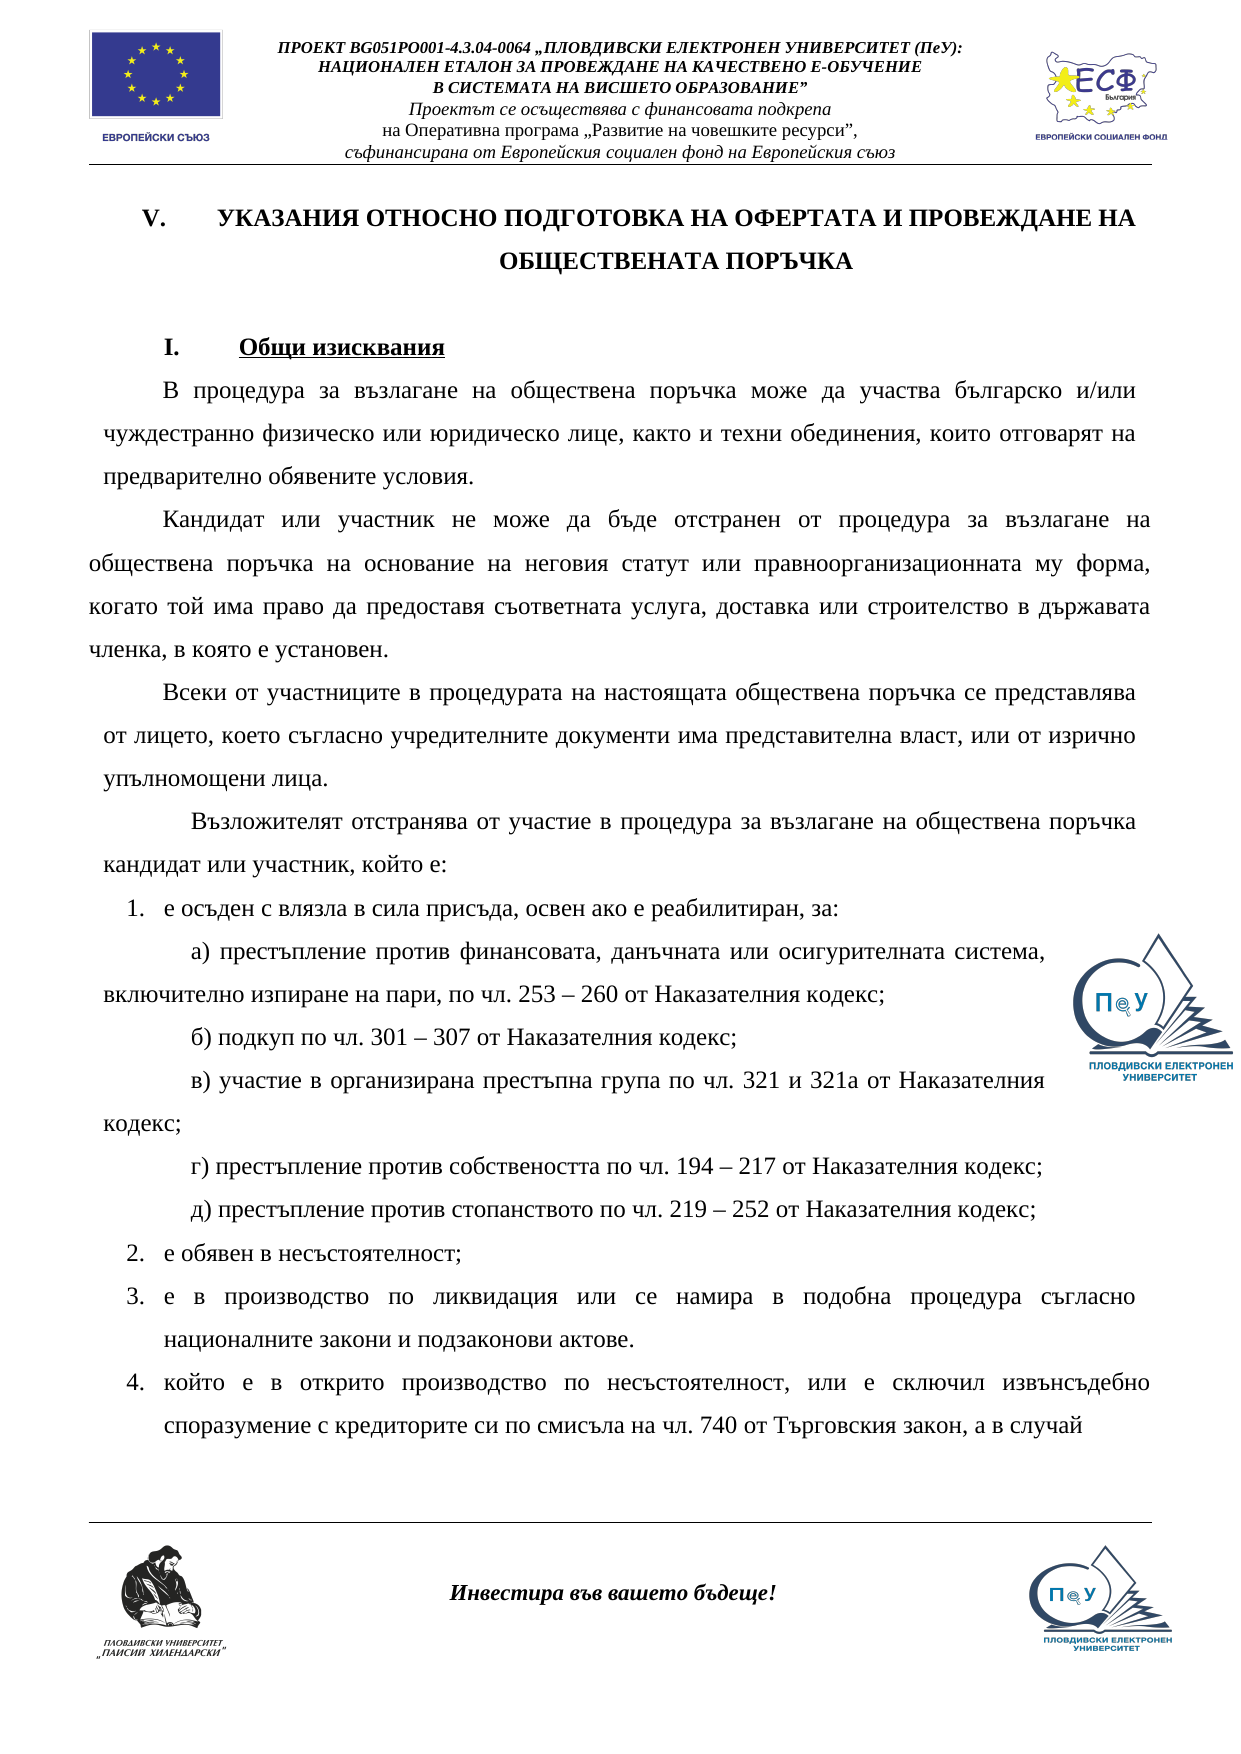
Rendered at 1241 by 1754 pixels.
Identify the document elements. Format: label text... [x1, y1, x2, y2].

list УКАЗАНИЯ ОТНОСНО ПОДГОТОВКА НА ОФЕРТАТА И ПРОВЕЖДАНЕ НА ОБЩЕСТВЕНАТА ПОРЪЧКА [126, 203, 1152, 274]
text Възложителят отстранява от участие в процедура за възлагане на обществена поръчка кандидат или участник, който е: [103, 806, 1137, 878]
picture [81, 12, 231, 159]
text В процедура за възлагане на обществена поръчка може да участва българско и/или чуждестранно физическо или юридическо лице, както и техни обединения, които отговарят на предварително обявените условия. [103, 375, 1137, 490]
list Общи изисквания [163, 332, 1137, 361]
picture [1032, 48, 1170, 140]
picture [88, 1525, 243, 1679]
text а) престъпление против финансовата, данъчната или осигурителната система, включително изпиране на пари, по чл. 253 – 260 от Наказателния кодекс; [103, 936, 1137, 1008]
text д) престъпление против стопанството по чл. 219 – 252 от Наказателния кодекс; [103, 1194, 1137, 1223]
list е осъден с влязла в сила присъда, освен ако е реабилитиран, за: [126, 893, 1137, 921]
text г) престъпление против собствеността по чл. 194 – 217 от Наказателния кодекс; [103, 1151, 1137, 1180]
list е в производство по ликвидация или се намира в подобна процедура съгласно националните закони и подзаконови актове. [126, 1281, 1137, 1353]
list е обявен в несъстоятелност; [126, 1238, 1137, 1266]
picture [1065, 919, 1241, 1095]
text в) участие в организирана престъпна група по чл. 321 и 321а от Наказателния кодекс; [103, 1065, 1137, 1137]
text Всеки от участниците в процедурата на настоящата обществена поръчка се представлява от лицето, което съгласно учредителните документи има представителна власт, или от изрично упълномощени лица. [103, 677, 1137, 792]
list който е в открито производство по несъстоятелност, или е сключил извънсъдебно споразумение с кредиторите си по смисъла на чл. 740 от Търговския закон, а в случай [126, 1367, 1152, 1439]
text Кандидат или участник не може да бъде отстранен от процедура за възлагане на обществена поръчка на основание на неговия статут или правноорганизационната му форма, когато той има право да предоставя съответната услуга, доставка или строителство в държавата членка, в която е установен. [88, 504, 1152, 663]
picture [1022, 1536, 1179, 1661]
text б) подкуп по чл. 301 – 307 от Наказателния кодекс; [103, 1022, 1137, 1051]
